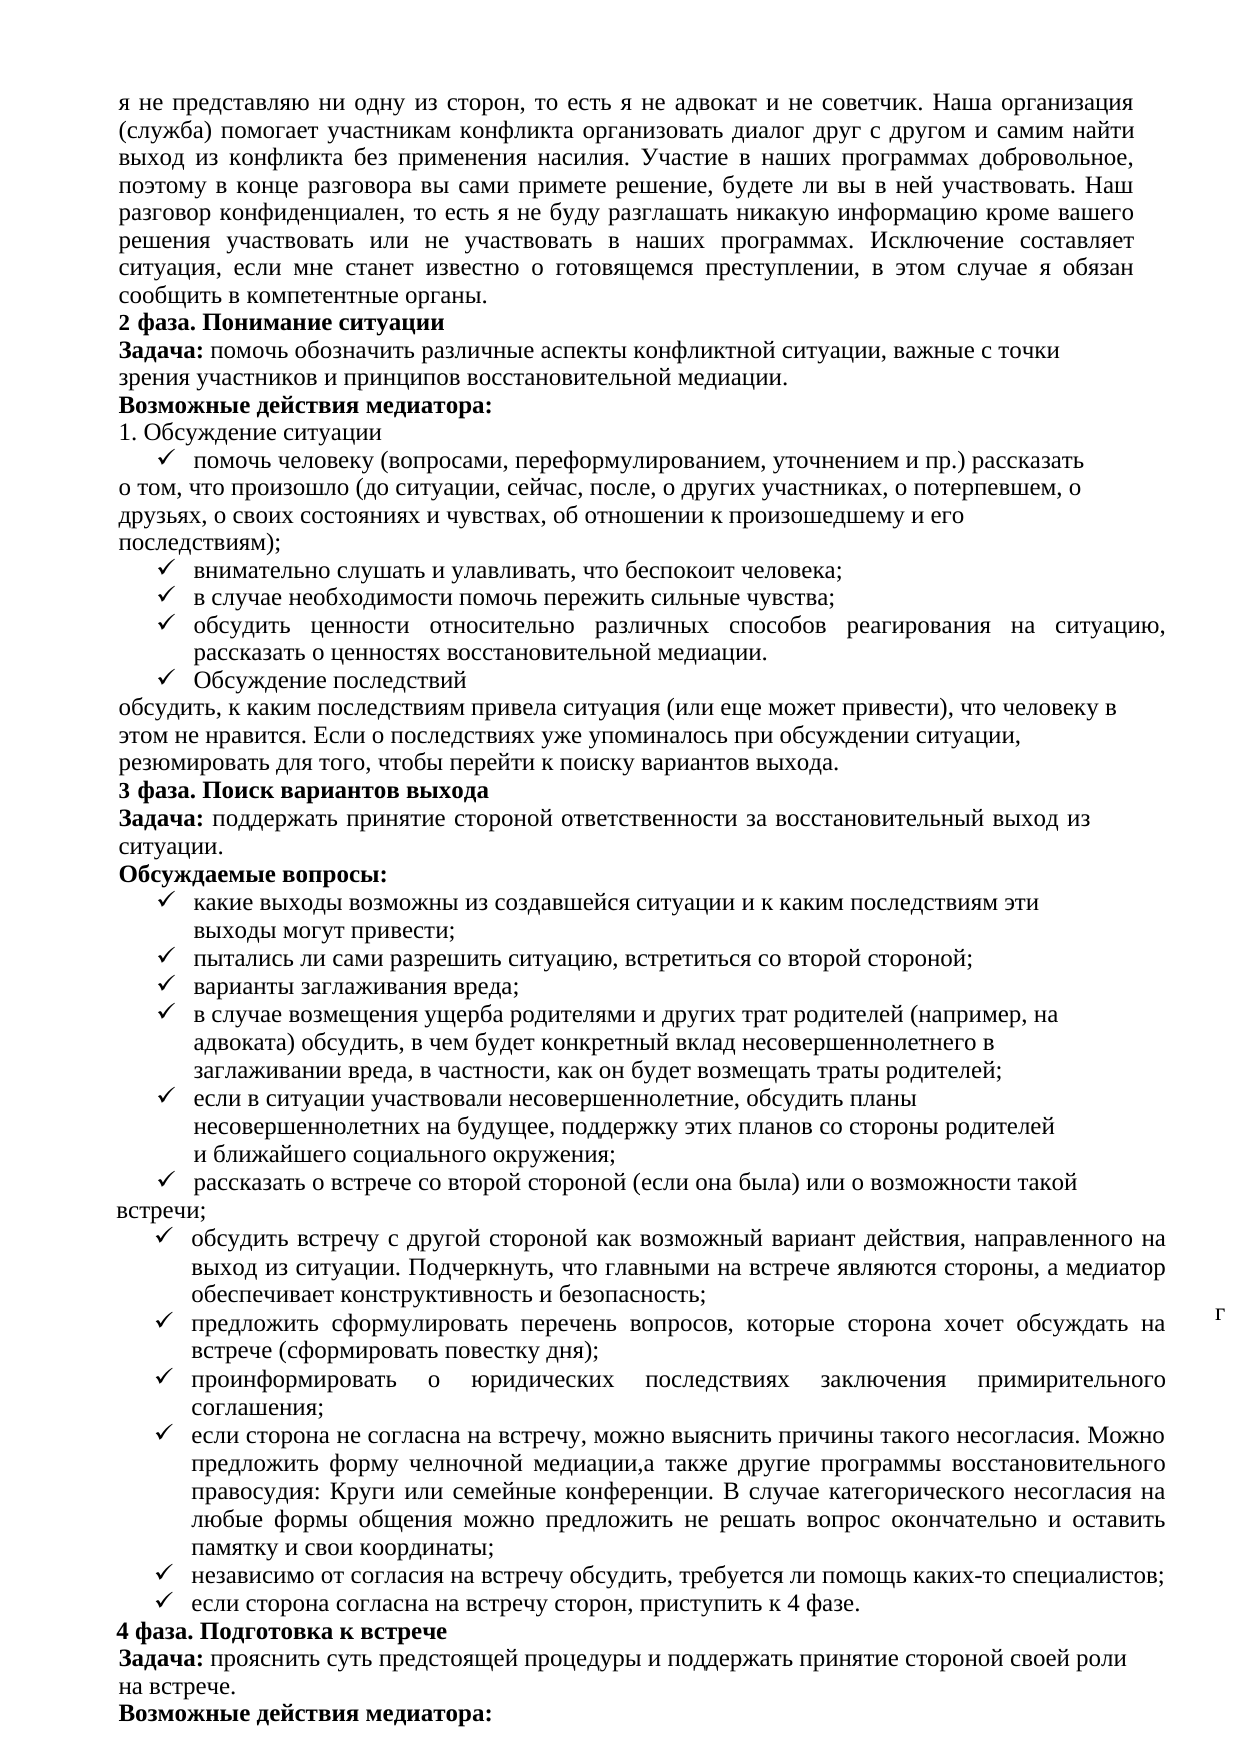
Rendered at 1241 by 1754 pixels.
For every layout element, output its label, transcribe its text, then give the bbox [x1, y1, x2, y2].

list фаза. Поиск вариантов выхода [118, 776, 1167, 804]
text обсудить, к каким последствиям привела ситуация (или еще может привести), что человеку в этом не нравится. Если о последствиях уже упоминалось при обсуждении ситуации, резюмировать для того, чтобы перейти к поиску вариантов выхода. [118, 694, 1135, 776]
list пытались ли сами разрешить ситуацию, встретиться со второй стороной; [156, 944, 1060, 972]
list фаза. Понимание ситуации [118, 309, 1167, 336]
list обсудить ценности относительно различных способов реагирования на ситуацию, рассказать о ценностях восстановительной медиации. [156, 611, 1167, 666]
list внимательно слушать и улавливать, что беспокоит человека; [156, 556, 1167, 584]
text 1. Обсуждение ситуации [118, 419, 1167, 446]
text последствиям); [118, 529, 1167, 556]
text о том, что произошло (до ситуации, сейчас, после, о других участниках, о потерпевшем, о друзьях, о своих состояниях и чувствах, об отношении к произошедшему и его [118, 474, 1135, 529]
list предложить сформулировать перечень вопросов, которые сторона хочет обсуждать на встрече (сформировать повестку дня); [154, 1308, 1167, 1364]
list независимо от согласия на встречу обсудить, требуется ли помощь каких-то специалистов; [154, 1561, 1167, 1589]
list варианты заглаживания вреда; [156, 972, 1060, 1000]
list какие выходы возможны из создавшейся ситуации и к каким последствиям эти выходы могут привести; [156, 888, 1060, 944]
list проинформировать о юридических последствиях заключения примирительного соглашения; [154, 1364, 1167, 1421]
list в случае необходимости помочь пережить сильные чувства; [156, 584, 1167, 611]
text Возможные действия медиатора: [118, 1700, 1144, 1727]
text Задача: прояснить суть предстоящей процедуры и поддержать принятие стороной своей роли на встрече. [118, 1645, 1144, 1700]
text Возможные действия медиатора: [118, 391, 1060, 419]
text встречи; [116, 1196, 1167, 1224]
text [118, 89, 1135, 309]
text 4 фаза. Подготовка к встрече [116, 1617, 1167, 1645]
text Задача: поддержать принятие стороной ответственности за восстановительный выход из ситуации. [118, 804, 1092, 860]
text Задача: помочь обозначить различные аспекты конфликтной ситуации, важные с точки зрения участников и принципов восстановительной медиации. [118, 336, 1060, 391]
list помочь человеку (вопросами, переформулированием, уточнением и пр.) рассказать [156, 446, 1167, 474]
list если сторона не согласна на встречу, можно выяснить причины такого несогласия. Можно предложить форму челночной медиации,а также другие программы восстановительного правосудия: Круги или семейные конференции. В случае категорического несогласия на любые формы общения можно предложить не решать вопрос окончательно и оставить памятку и свои координаты; [154, 1421, 1167, 1561]
list обсудить встречу с другой стороной как возможный вариант действия, направленного на выход из ситуации. Подчеркнуть, что главными на встрече являются стороны, а медиатор обеспечивает конструктивность и безопасность; [154, 1224, 1167, 1308]
list Обсуждение последствий [156, 666, 1167, 694]
list рассказать о встрече со второй стороной (если она была) или о возможности такой [156, 1168, 1179, 1196]
list в случае возмещения ущерба родителями и других трат родителей (например, на адвоката) обсудить, в чем будет конкретный вклад несовершеннолетнего в заглаживании вреда, в частности, как он будет возмещать траты родителей; [156, 1000, 1060, 1084]
text Обсуждаемые вопросы: [118, 860, 1167, 888]
list если в ситуации участвовали несовершеннолетние, обсудить планы несовершеннолетних на будущее, поддержку этих планов со стороны родителей и ближайшего социального окружения; [156, 1084, 1060, 1168]
list если сторона согласна на встречу сторон, приступить к 4 фазе. [154, 1589, 1167, 1617]
